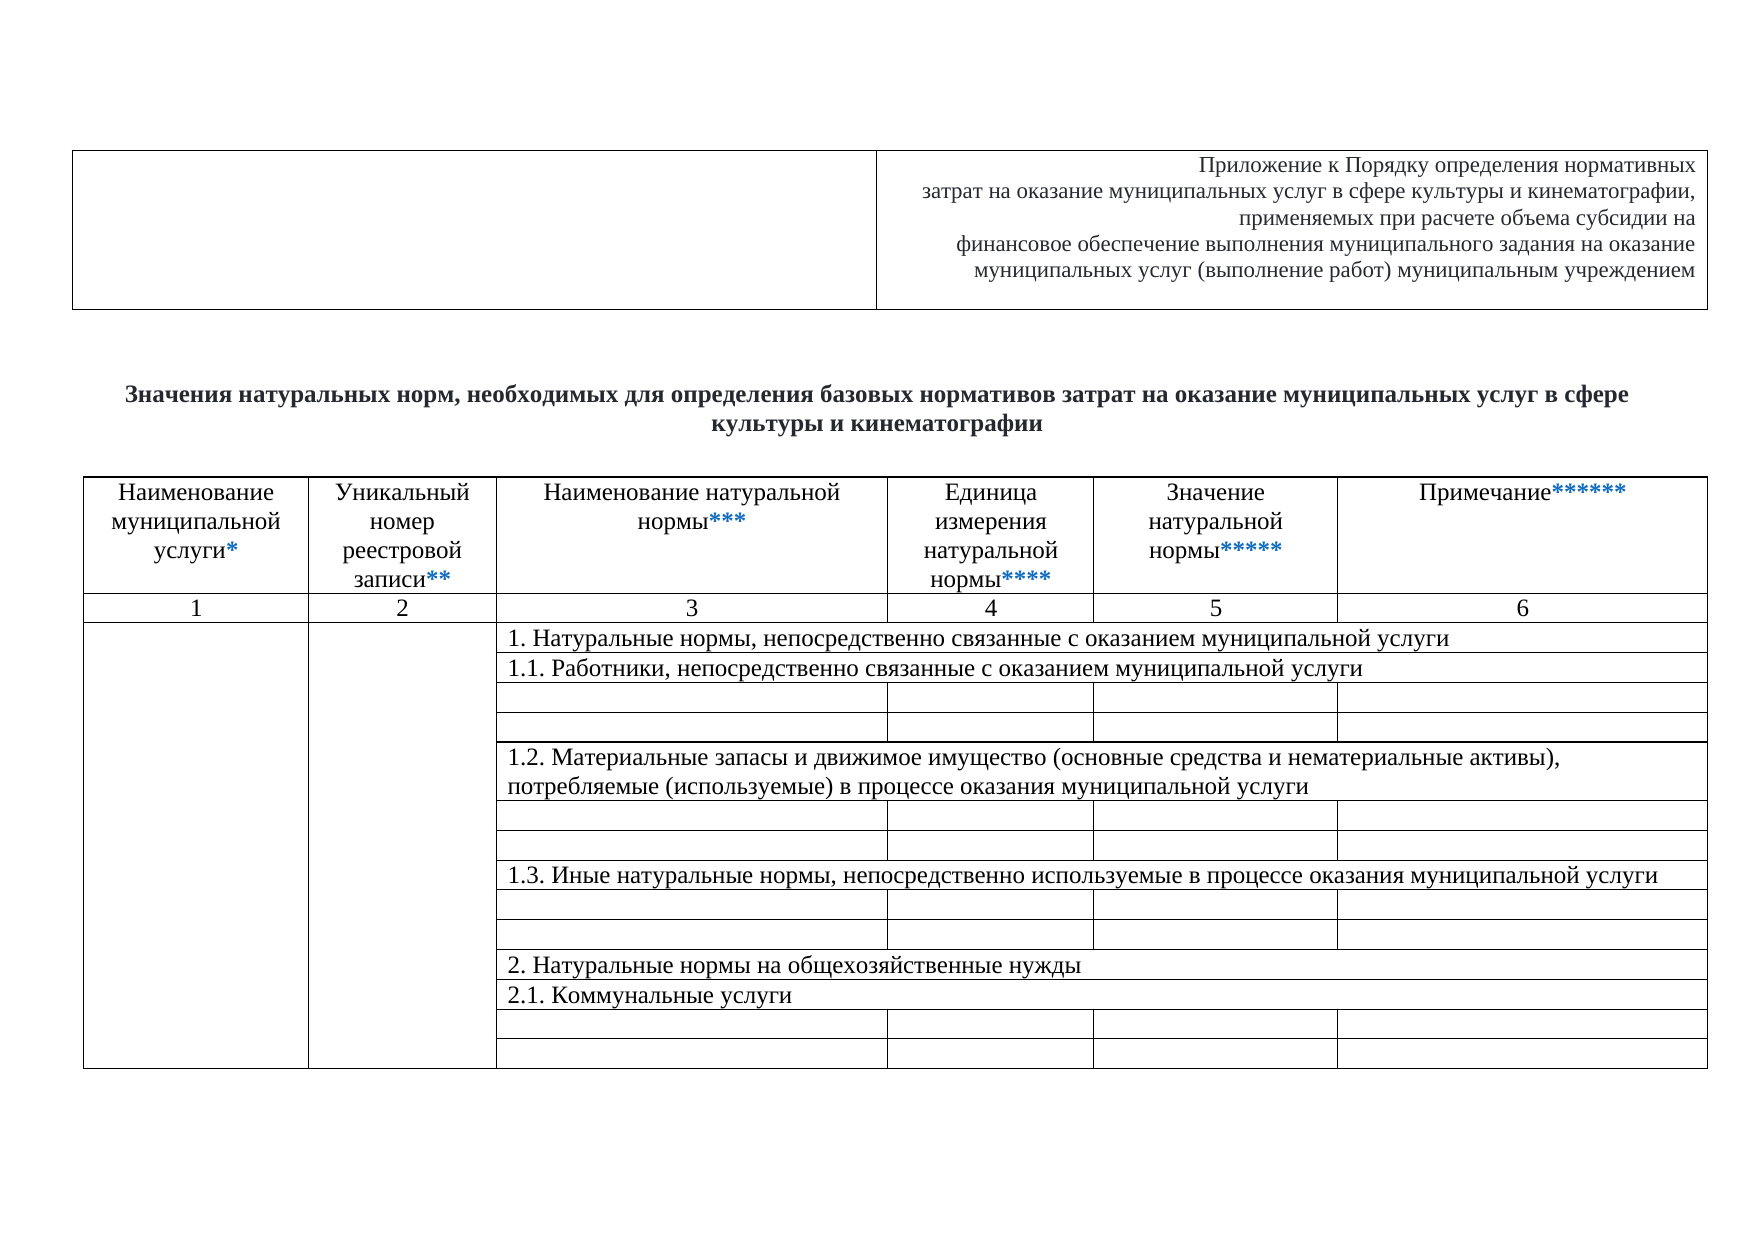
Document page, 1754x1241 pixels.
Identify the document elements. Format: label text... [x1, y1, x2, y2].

table_cell [888, 890, 1093, 919]
table_cell [1338, 801, 1707, 830]
table_header [73, 151, 876, 309]
table_cell [1094, 1039, 1337, 1068]
table_cell [888, 1039, 1093, 1068]
table_header Уникальный номер реестровой записи** [309, 478, 496, 592]
table_cell [1094, 1010, 1337, 1038]
table_cell [1338, 683, 1707, 712]
table_cell [1338, 890, 1707, 919]
table_cell 1.1. Работники, непосредственно связанные с оказанием муниципальной услуги [497, 653, 1707, 682]
table_cell 2. Натуральные нормы на общехозяйственные нужды [497, 950, 1707, 979]
table_header Наименование натуральной нормы*** [497, 478, 887, 592]
table_cell [497, 831, 887, 859]
table_cell [888, 831, 1093, 859]
table_cell [309, 623, 496, 1068]
table_cell 3 [497, 594, 887, 622]
table_cell 1.2. Материальные запасы и движимое имущество (основные средства и нематериальные активы), потребляемые (используемые) в процессе оказания муниципальной услуги [497, 743, 1707, 800]
table_cell [888, 920, 1093, 949]
table_cell [888, 1010, 1093, 1038]
table_cell 6 [1338, 594, 1707, 622]
table_cell [1094, 920, 1337, 949]
table_cell [1094, 890, 1337, 919]
table_cell [888, 683, 1093, 712]
table_header Значение натуральной нормы***** [1094, 478, 1337, 592]
table_cell [497, 920, 887, 949]
table_cell [1094, 713, 1337, 741]
table_header Приложение к Порядку определения нормативных затрат на оказание муниципальных услуг в сфере культуры и кинематографии, применяемых при расчете объема субсидии на финансовое обеспечение выполнения муниципального задания на оказание муниципальных услуг (выполнение работ) муниципальным учреждением [877, 151, 1707, 309]
table_cell [497, 713, 887, 741]
table_cell [888, 801, 1093, 830]
subtitle Значения натуральных норм, необходимых для определения базовых нормативов затрат на оказание муниципальных услуг в сфере культуры и кинематографии [83, 379, 1671, 436]
table_cell [497, 1039, 887, 1068]
table_cell [497, 683, 887, 712]
table_cell [1338, 1010, 1707, 1038]
table_cell 2 [309, 594, 496, 622]
table_cell [1338, 713, 1707, 741]
table_cell [497, 890, 887, 919]
table_header Примечание****** [1338, 478, 1707, 592]
table_cell [497, 1010, 887, 1038]
table_cell 1.3. Иные натуральные нормы, непосредственно используемые в процессе оказания муниципальной услуги [497, 861, 1707, 889]
table_cell 4 [888, 594, 1093, 622]
table_cell 1. Натуральные нормы, непосредственно связанные с оказанием муниципальной услуги [497, 623, 1707, 652]
table_cell [84, 623, 308, 1068]
table_cell [1094, 683, 1337, 712]
table_cell [1094, 831, 1337, 859]
table_cell 2.1. Коммунальные услуги [497, 980, 1707, 1008]
table_cell [1338, 831, 1707, 859]
table_cell [497, 801, 887, 830]
table_cell 1 [84, 594, 308, 622]
table_cell [1338, 920, 1707, 949]
table_cell [1338, 1039, 1707, 1068]
table_cell [888, 713, 1093, 741]
table_header Единица измерения натуральной нормы**** [888, 478, 1093, 592]
table_cell [1094, 801, 1337, 830]
table_cell 5 [1094, 594, 1337, 622]
table_header Наименование муниципальной услуги* [84, 478, 308, 592]
